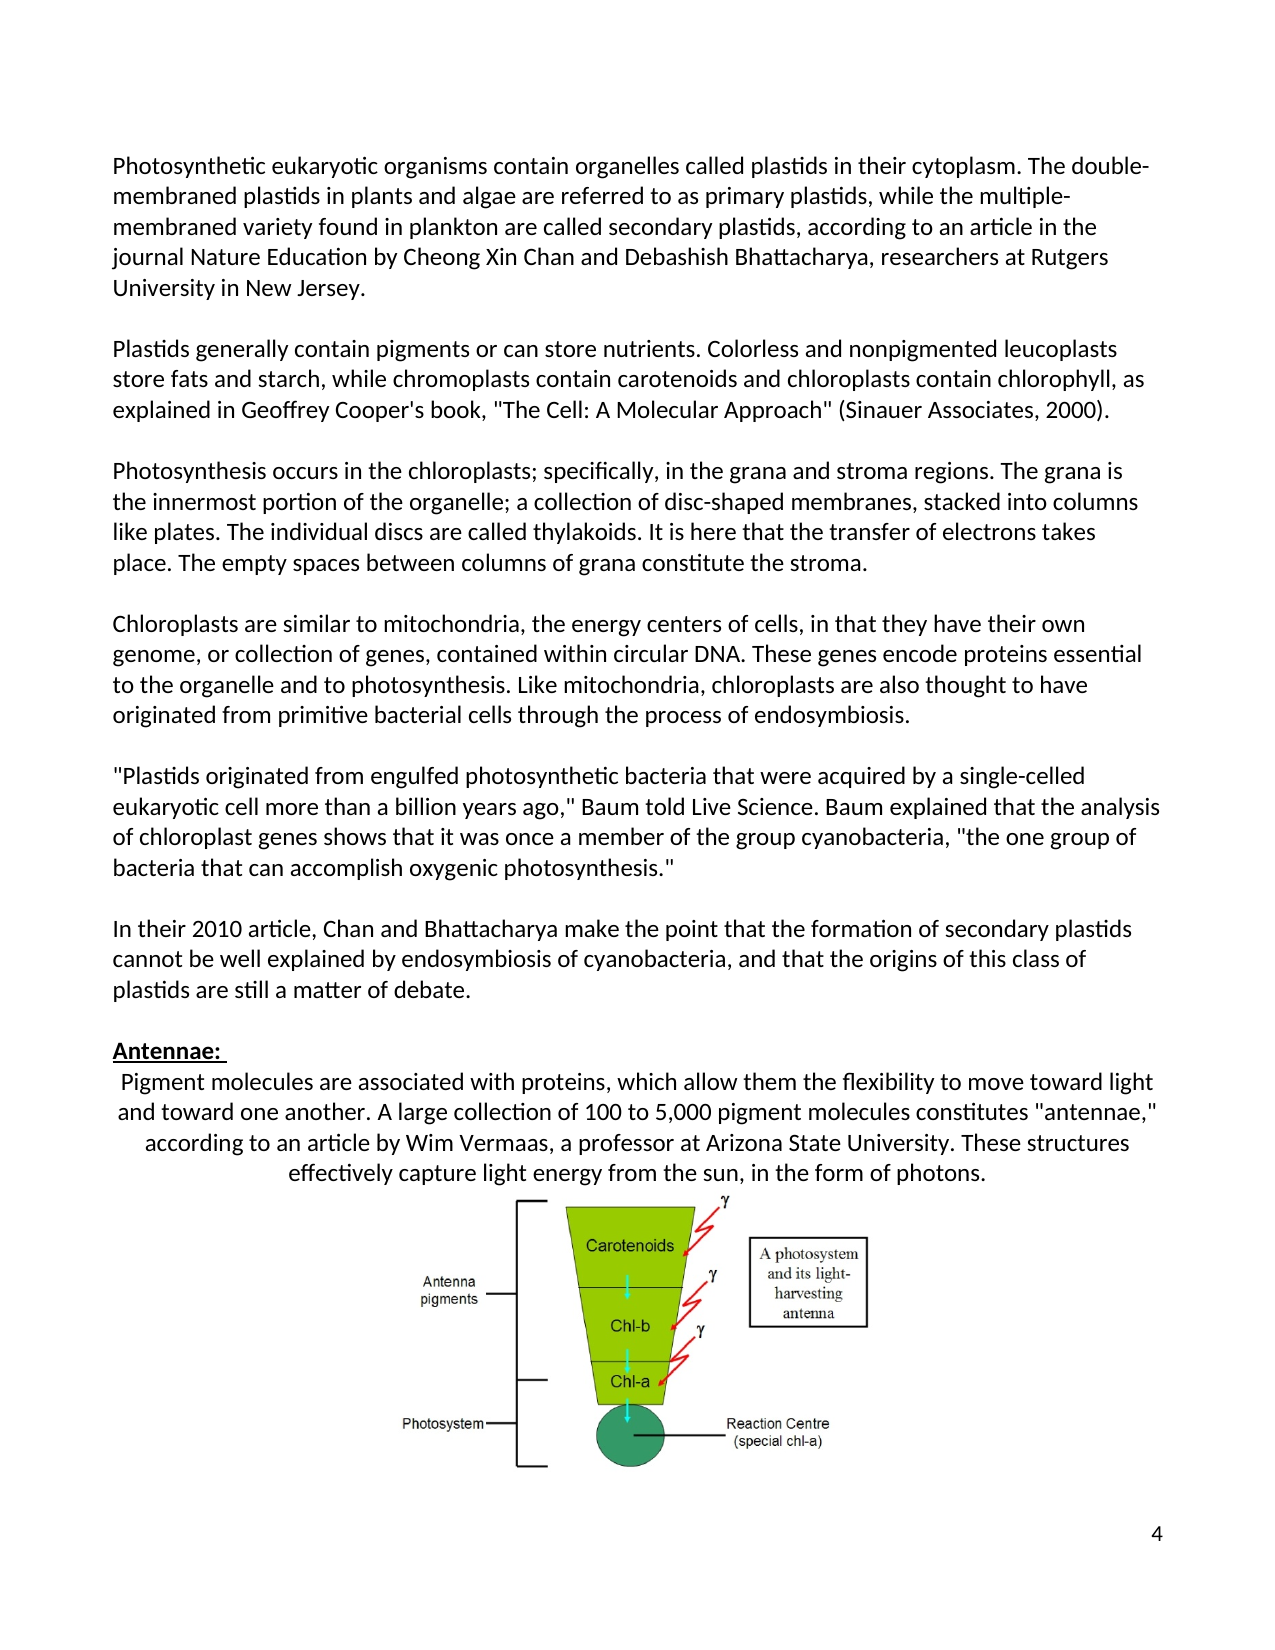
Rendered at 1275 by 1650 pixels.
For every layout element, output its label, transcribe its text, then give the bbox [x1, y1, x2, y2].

text Photosynthesis occurs in the chloroplasts; specifically, in the grana and stroma regions. The grana is the innermost portion of the organelle; a collection of disc-shaped membranes, stacked into columns like plates. The individual discs are called thylakoids. It is here that the transfer of electrons takes place. The empty spaces between columns of grana constitute the stroma. [112, 455, 1162, 577]
text Plastids generally contain pigments or can store nutrients. Colorless and nonpigmented leucoplasts store fats and starch, while chromoplasts contain carotenoids and chloroplasts contain chlorophyll, as explained in Geoffrey Cooper's book, "The Cell: A Molecular Approach" (Sinauer Associates, 2000). [112, 333, 1162, 425]
text Photosynthetic eukaryotic organisms contain organelles called plastids in their cytoplasm. The double-membraned plastids in plants and algae are referred to as primary plastids, while the multiple-membraned variety found in plankton are called secondary plastids, according to an article in the journal Nature Education by Cheong Xin Chan and Debashish Bhattacharya, researchers at Rutgers University in New Jersey. [112, 150, 1162, 303]
text Chloroplasts are similar to mitochondria, the energy centers of cells, in that they have their own genome, or collection of genes, contained within circular DNA. These genes encode proteins essential to the organelle and to photosynthesis. Like mitochondria, chloroplasts are also thought to have originated from primitive bacterial cells through the process of endosymbiosis. [112, 608, 1162, 730]
text In their 2010 article, Chan and Bhattacharya make the point that the formation of secondary plastids cannot be well explained by endosymbiosis of cyanobacteria, and that the origins of this class of plastids are still a matter of debate. [112, 913, 1162, 1004]
text Antennae: [112, 1035, 1162, 1066]
text "Plastids originated from engulfed photosynthetic bacteria that were acquired by a single-celled eukaryotic cell more than a billion years ago," Baum told Live Science. Baum explained that the analysis of chloroplast genes shows that it was once a member of the group cyanobacteria, "the one group of bacteria that can accomplish oxygenic photosynthesis." [112, 760, 1162, 882]
picture [387, 1187, 888, 1477]
